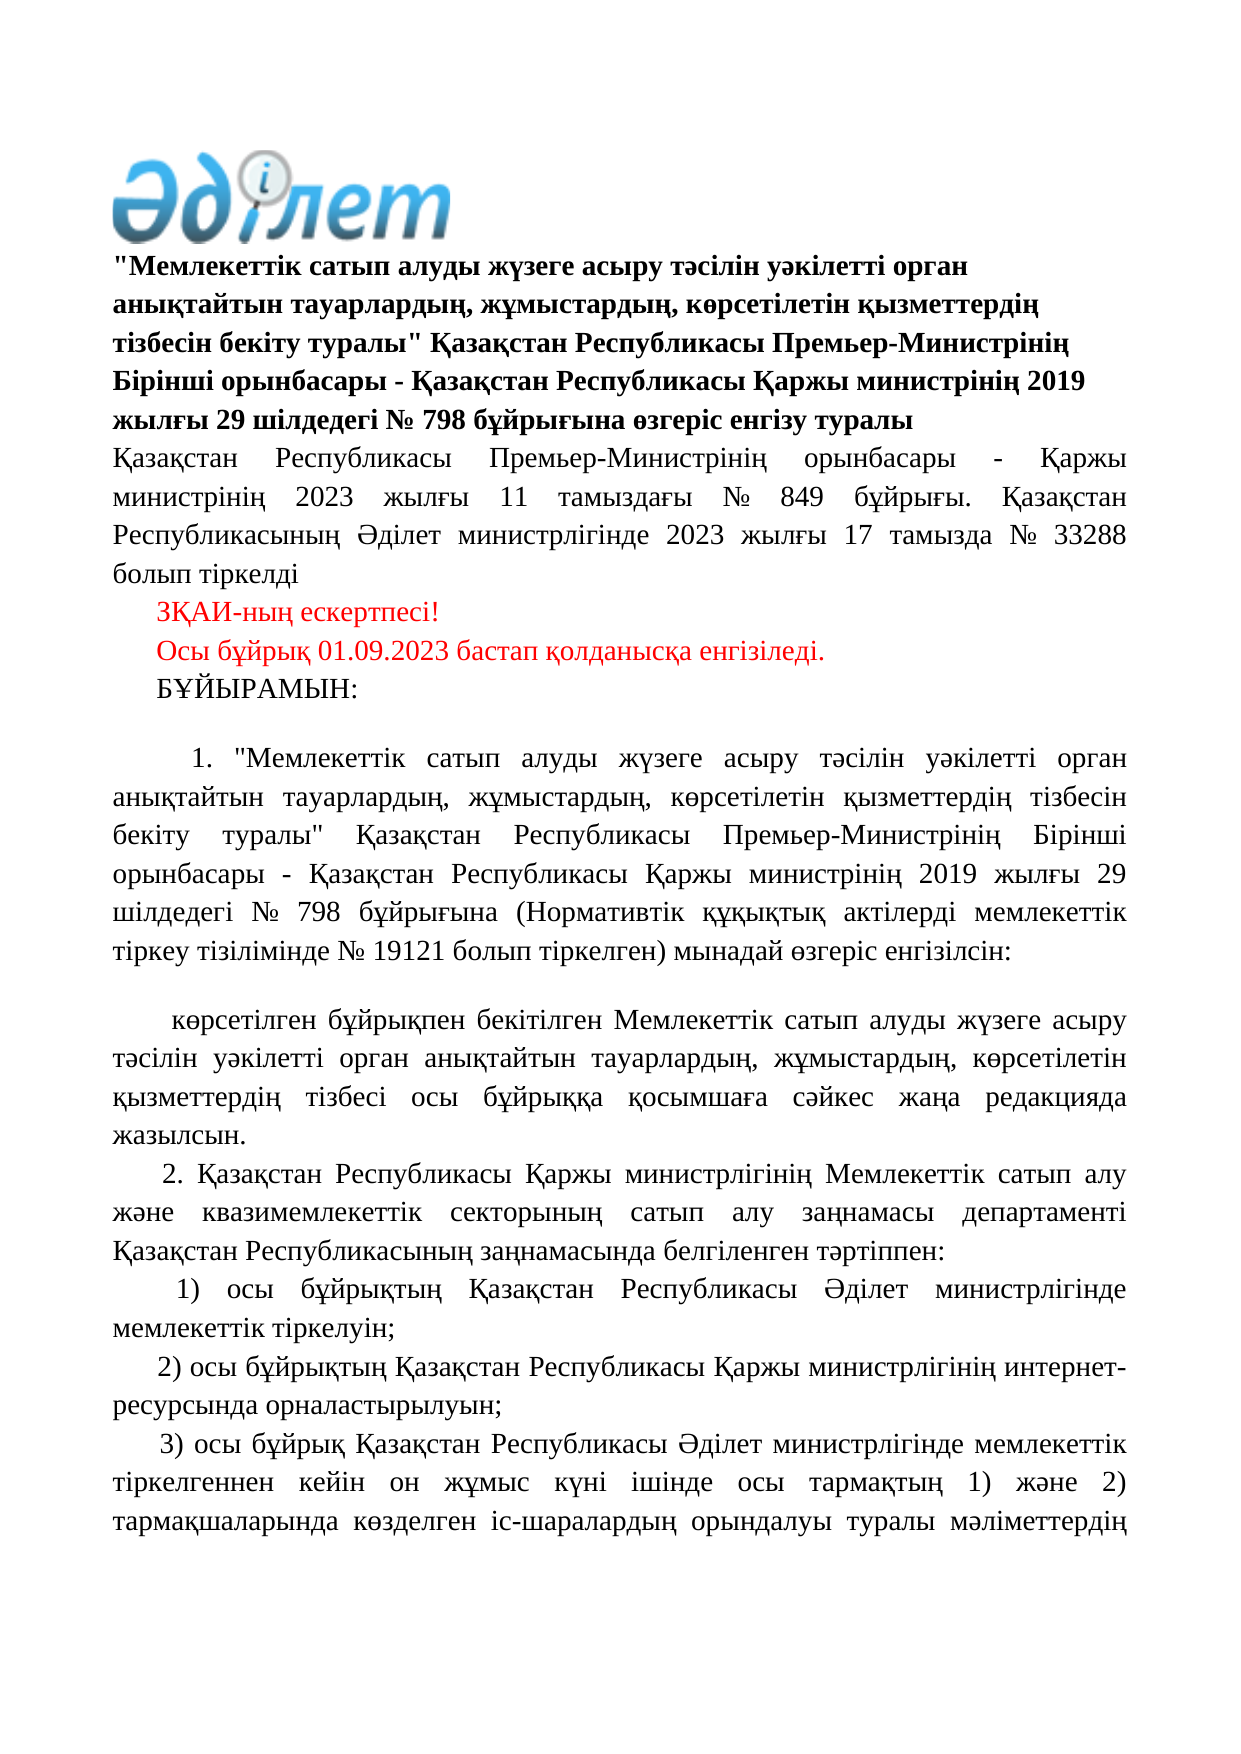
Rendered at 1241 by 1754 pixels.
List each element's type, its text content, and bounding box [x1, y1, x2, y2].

text 2. Қазақстан Республикасы Қаржы министрлігінің Мемлекеттік сатып алу және квазимемлекеттік секторының сатып алу заңнамасы департаменті Қазақстан Республикасының заңнамасында белгіленген тәртіппен: [112, 1156, 1128, 1267]
text көрсетілген бұйрықпен бекітілген Мемлекеттік сатып алуды жүзеге асыру тәсілін уәкілетті орган анықтайтын тауарлардың, жұмыстардың, көрсетілетін қызметтердің тізбесі осы бұйрыққа қосымшаға сәйкес жаңа редакцияда жазылсын. [112, 1002, 1128, 1151]
text 1) осы бұйрықтың Қазақстан Республикасы Әділет министрлігінде мемлекеттік тіркелуін; [112, 1272, 1128, 1344]
text Қазақстан Республикасы Премьер-Министрінің орынбасары - Қаржы министрінің 2023 жылғы 11 тамыздағы № 849 бұйрығы. Қазақстан Республикасының Әділет министрлігінде 2023 жылғы 17 тамызда № 33288 болып тіркелді [112, 440, 1128, 589]
text "Мемлекеттік сатып алуды жүзеге асыру тәсілін уәкілетті орган анықтайтын тауарлардың, жұмыстардың, көрсетілетін қызметтердің тізбесін бекіту туралы" Қазақстан Республикасы Премьер-Министрінің Бірінші орынбасары - Қазақстан Республикасы Қаржы министрінің 2019 жылғы 29 шілдедегі № 798 бұйрығына өзгеріс енгізу туралы [112, 248, 1128, 435]
text Осы бұйрық 01.09.2023 бастап қолданысқа енгізіледі. [112, 633, 1128, 667]
text БҰЙЫРАМЫН: [112, 672, 1128, 705]
text ЗҚАИ-ның ескертпесі! [112, 594, 1128, 628]
text 2) осы бұйрықтың Қазақстан Республикасы Қаржы министрлігінің интернет-ресурсында орналастырылуын; [112, 1349, 1128, 1421]
text 1. "Мемлекеттік сатып алуды жүзеге асыру тәсілін уәкілетті орган анықтайтын тауарлардың, жұмыстардың, көрсетілетін қызметтердің тізбесін бекіту туралы" Қазақстан Республикасы Премьер-Министрінің Бірінші орынбасары - Қазақстан Республикасы Қаржы министрінің 2019 жылғы 29 шілдедегі № 798 бұйрығына (Нормативтік құқықтық актілерді мемлекеттік тіркеу тізілімінде № 19121 болып тіркелген) мынадай өзгеріс енгізілсін: [112, 740, 1128, 967]
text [112, 1426, 1128, 1536]
picture [112, 150, 451, 244]
